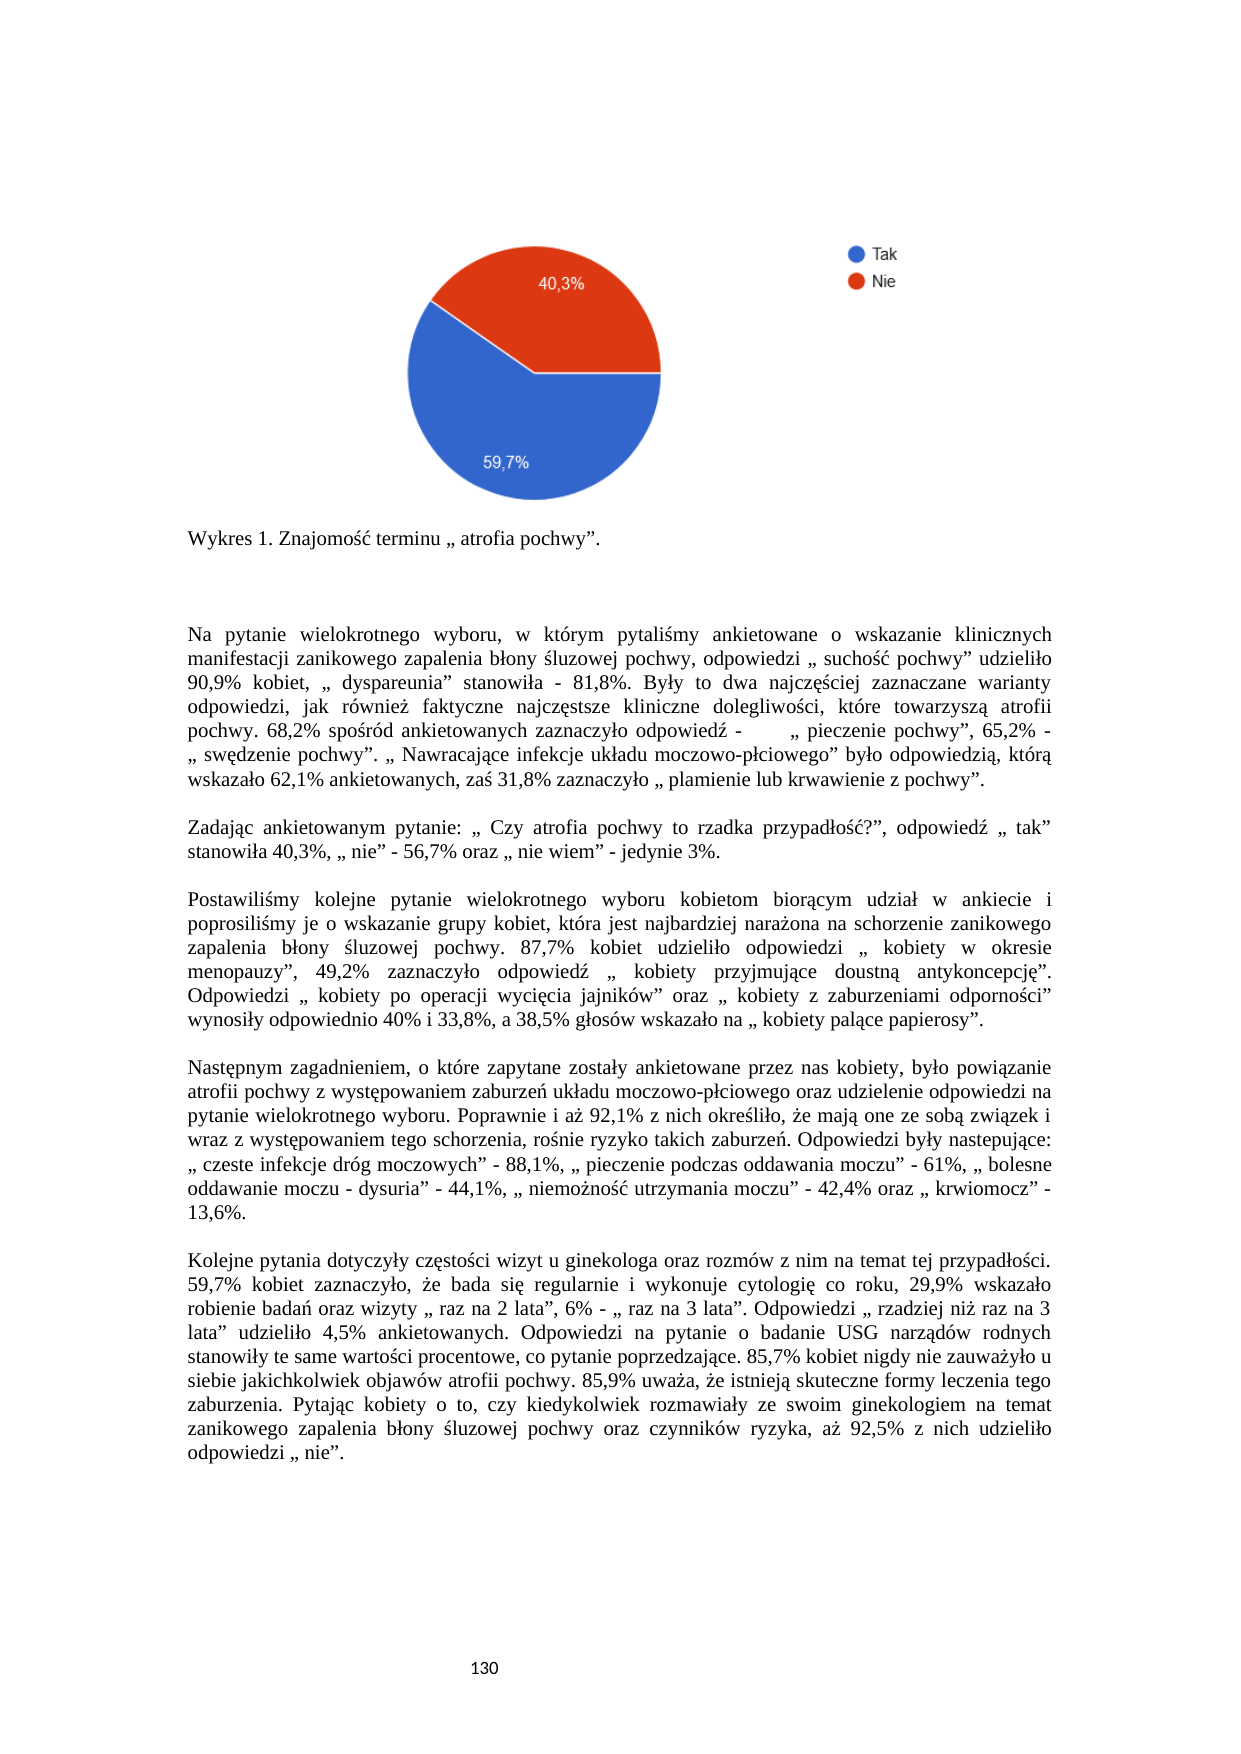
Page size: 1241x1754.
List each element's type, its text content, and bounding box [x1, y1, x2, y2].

text Postawiliśmy kolejne pytanie wielokrotnego wyboru kobietom biorącym udział w ankiecie i poprosiliśmy je o wskazanie grupy kobiet, która jest najbardziej narażona na schorzenie zanikowego zapalenia błony śluzowej pochwy. 87,7% kobiet udzieliło odpowiedzi „ kobiety w okresie menopauzy”, 49,2% zaznaczyło odpowiedź „ kobiety przyjmujące doustną antykoncepcję”. Odpowiedzi „ kobiety po operacji wycięcia jajników” oraz „ kobiety z zaburzeniami odporności” wynosiły odpowiednio 40% i 33,8%, a 38,5% głosów wskazało na „ kobiety palące papierosy”. [187, 887, 1053, 1031]
text Następnym zagadnieniem, o które zapytane zostały ankietowane przez nas kobiety, było powiązanie atrofii pochwy z występowaniem zaburzeń układu moczowo-płciowego oraz udzielenie odpowiedzi na pytanie wielokrotnego wyboru. Poprawnie i aż 92,1% z nich określiło, że mają one ze sobą związek i wraz z występowaniem tego schorzenia, rośnie ryzyko takich zaburzeń. Odpowiedzi były nastepujące: „ czeste infekcje dróg moczowych” - 88,1%, „ pieczenie podczas oddawania moczu” - 61%, „ bolesne oddawanie moczu - dysuria” - 44,1%, „ niemożność utrzymania moczu” - 42,4% oraz „ krwiomocz” - 13,6%. [187, 1055, 1053, 1224]
picture [187, 150, 1053, 526]
text Na pytanie wielokrotnego wyboru, w którym pytaliśmy ankietowane o wskazanie klinicznych manifestacji zanikowego zapalenia błony śluzowej pochwy, odpowiedzi „ suchość pochwy” udzieliło 90,9% kobiet, „ dyspareunia” stanowiła - 81,8%. Były to dwa najczęściej zaznaczane warianty odpowiedzi, jak również faktyczne najczęstsze kliniczne dolegliwości, które towarzyszą atrofii pochwy. 68,2% spośród ankietowanych zaznaczyło odpowiedź - „ pieczenie pochwy”, 65,2% - „ swędzenie pochwy”. „ Nawracające infekcje układu moczowo-płciowego” było odpowiedzią, którą wskazało 62,1% ankietowanych, zaś 31,8% zaznaczyło „ plamienie lub krwawienie z pochwy”. [187, 622, 1053, 791]
text Zadając ankietowanym pytanie: „ Czy atrofia pochwy to rzadka przypadłość?”, odpowiedź „ tak” stanowiła 40,3%, „ nie” - 56,7% oraz „ nie wiem” - jedynie 3%. [187, 814, 1053, 863]
text Kolejne pytania dotyczyły częstości wizyt u ginekologa oraz rozmów z nim na temat tej przypadłości. 59,7% kobiet zaznaczyło, że bada się regularnie i wykonuje cytologię co roku, 29,9% wskazało robienie badań oraz wizyty „ raz na 2 lata”, 6% - „ raz na 3 lata”. Odpowiedzi „ rzadziej niż raz na 3 lata” udzieliło 4,5% ankietowanych. Odpowiedzi na pytanie o badanie USG narządów rodnych stanowiły te same wartości procentowe, co pytanie poprzedzające. 85,7% kobiet nigdy nie zauważyło u siebie jakichkolwiek objawów atrofii pochwy. 85,9% uważa, że istnieją skuteczne formy leczenia tego zaburzenia. Pytając kobiety o to, czy kiedykolwiek rozmawiały ze swoim ginekologiem na temat zanikowego zapalenia błony śluzowej pochwy oraz czynników ryzyka, aż 92,5% z nich udzieliło odpowiedzi „ nie”. [187, 1248, 1053, 1464]
text Wykres 1. Znajomość terminu „ atrofia pochwy”. [187, 526, 1053, 550]
